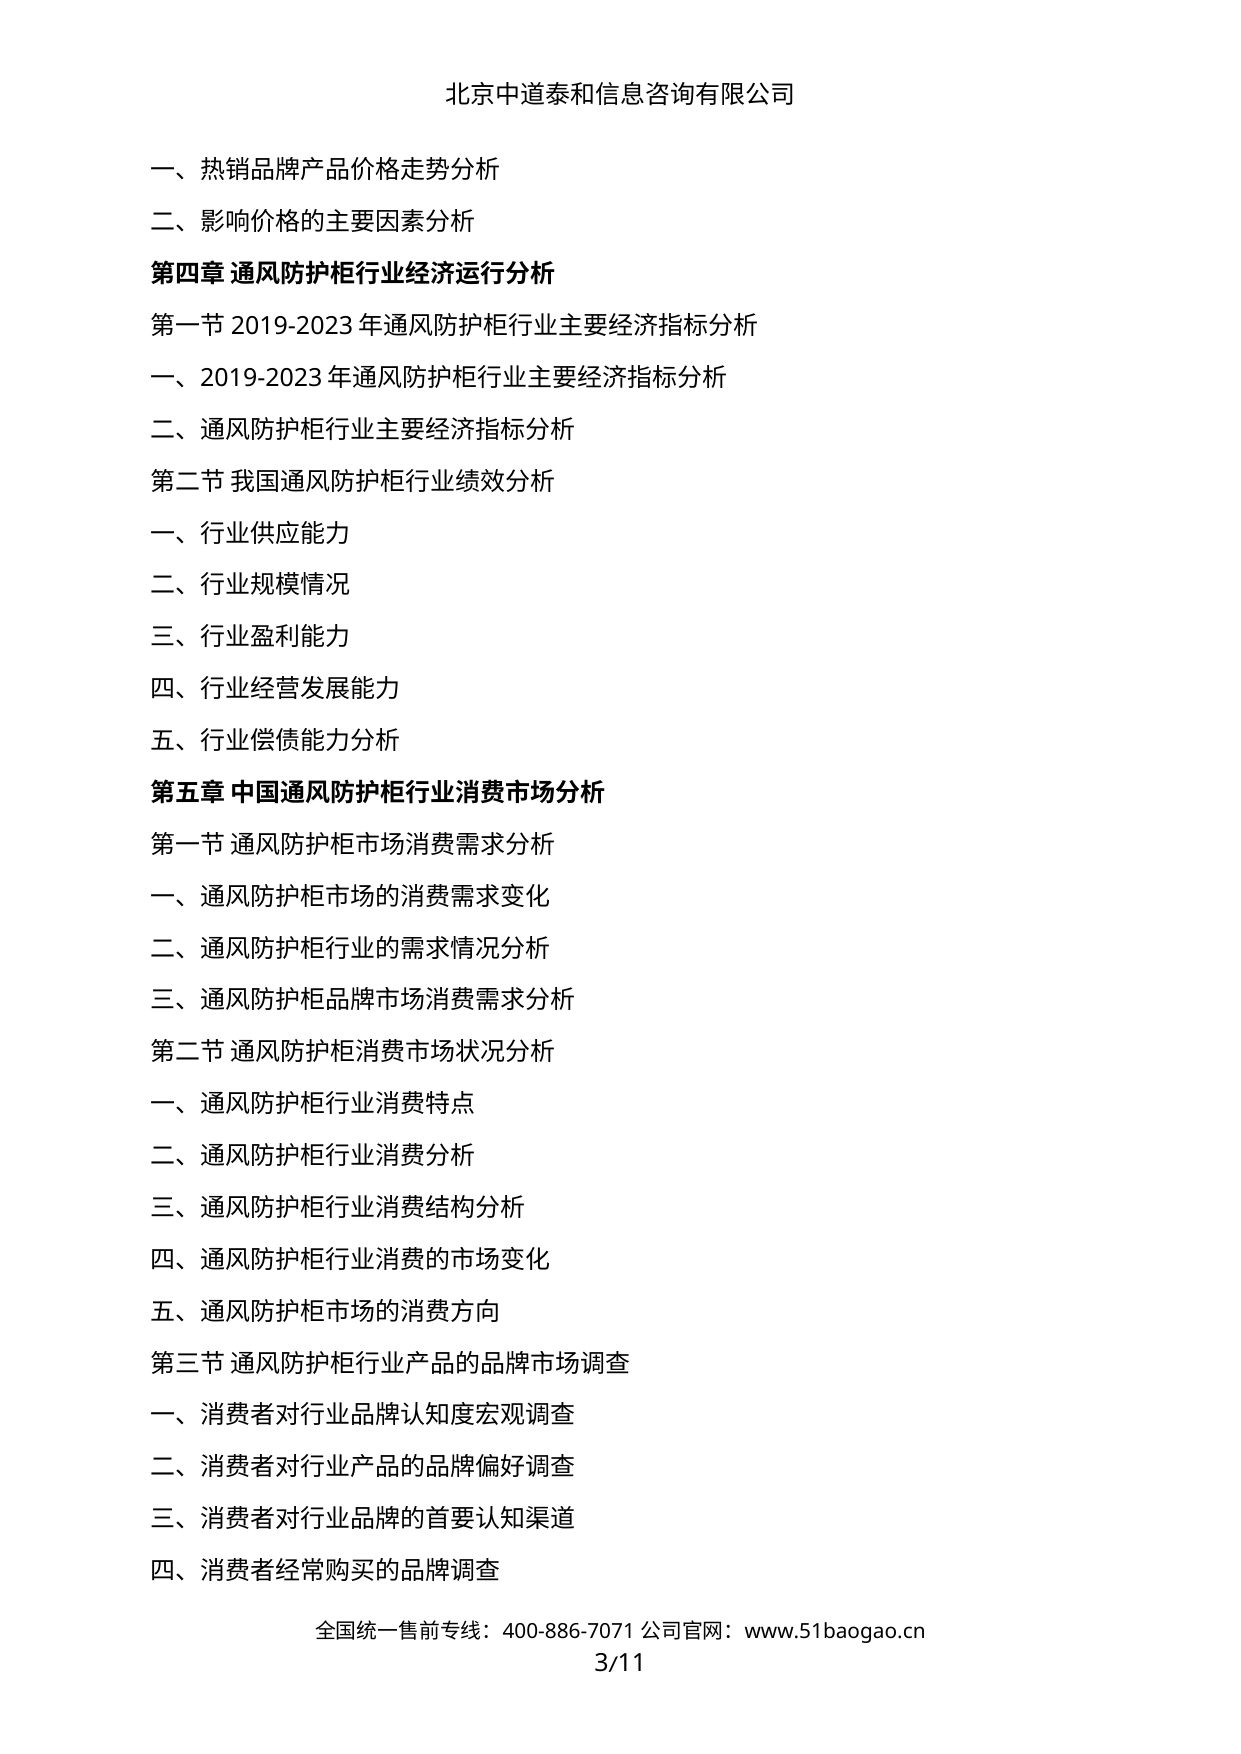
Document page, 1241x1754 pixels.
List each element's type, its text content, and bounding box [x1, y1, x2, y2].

text 一、通风防护柜市场的消费需求变化 [150, 876, 1090, 912]
text 第三节 通风防护柜行业产品的品牌市场调查 [150, 1343, 1090, 1379]
text 四、行业经营发展能力 [150, 669, 1090, 705]
text 第二节 通风防护柜消费市场状况分析 [150, 1032, 1090, 1068]
text 一、消费者对行业品牌认知度宏观调查 [150, 1395, 1090, 1431]
text 第一节 2019-2023年通风防护柜行业主要经济指标分析 [150, 306, 1090, 342]
text 一、热销品牌产品价格走势分析 [150, 150, 1090, 186]
text 四、消费者经常购买的品牌调查 [150, 1551, 1090, 1587]
text 四、通风防护柜行业消费的市场变化 [150, 1239, 1090, 1276]
text 二、消费者对行业产品的品牌偏好调查 [150, 1447, 1090, 1483]
text 二、行业规模情况 [150, 565, 1090, 601]
text 五、通风防护柜市场的消费方向 [150, 1291, 1090, 1327]
text 第二节 我国通风防护柜行业绩效分析 [150, 461, 1090, 497]
text 二、通风防护柜行业主要经济指标分析 [150, 409, 1090, 446]
text 二、通风防护柜行业的需求情况分析 [150, 928, 1090, 964]
text 三、消费者对行业品牌的首要认知渠道 [150, 1499, 1090, 1535]
text 三、行业盈利能力 [150, 617, 1090, 653]
text 二、通风防护柜行业消费分析 [150, 1136, 1090, 1172]
text 第五章 中国通风防护柜行业消费市场分析 [150, 772, 1090, 809]
text 三、通风防护柜行业消费结构分析 [150, 1187, 1090, 1224]
text 第四章 通风防护柜行业经济运行分析 [150, 254, 1090, 290]
text 一、行业供应能力 [150, 513, 1090, 549]
text 三、通风防护柜品牌市场消费需求分析 [150, 980, 1090, 1016]
text 一、2019-2023年通风防护柜行业主要经济指标分析 [150, 357, 1090, 394]
text 五、行业偿债能力分析 [150, 721, 1090, 757]
text 一、通风防护柜行业消费特点 [150, 1084, 1090, 1120]
text 第一节 通风防护柜市场消费需求分析 [150, 824, 1090, 861]
text 二、影响价格的主要因素分析 [150, 202, 1090, 238]
